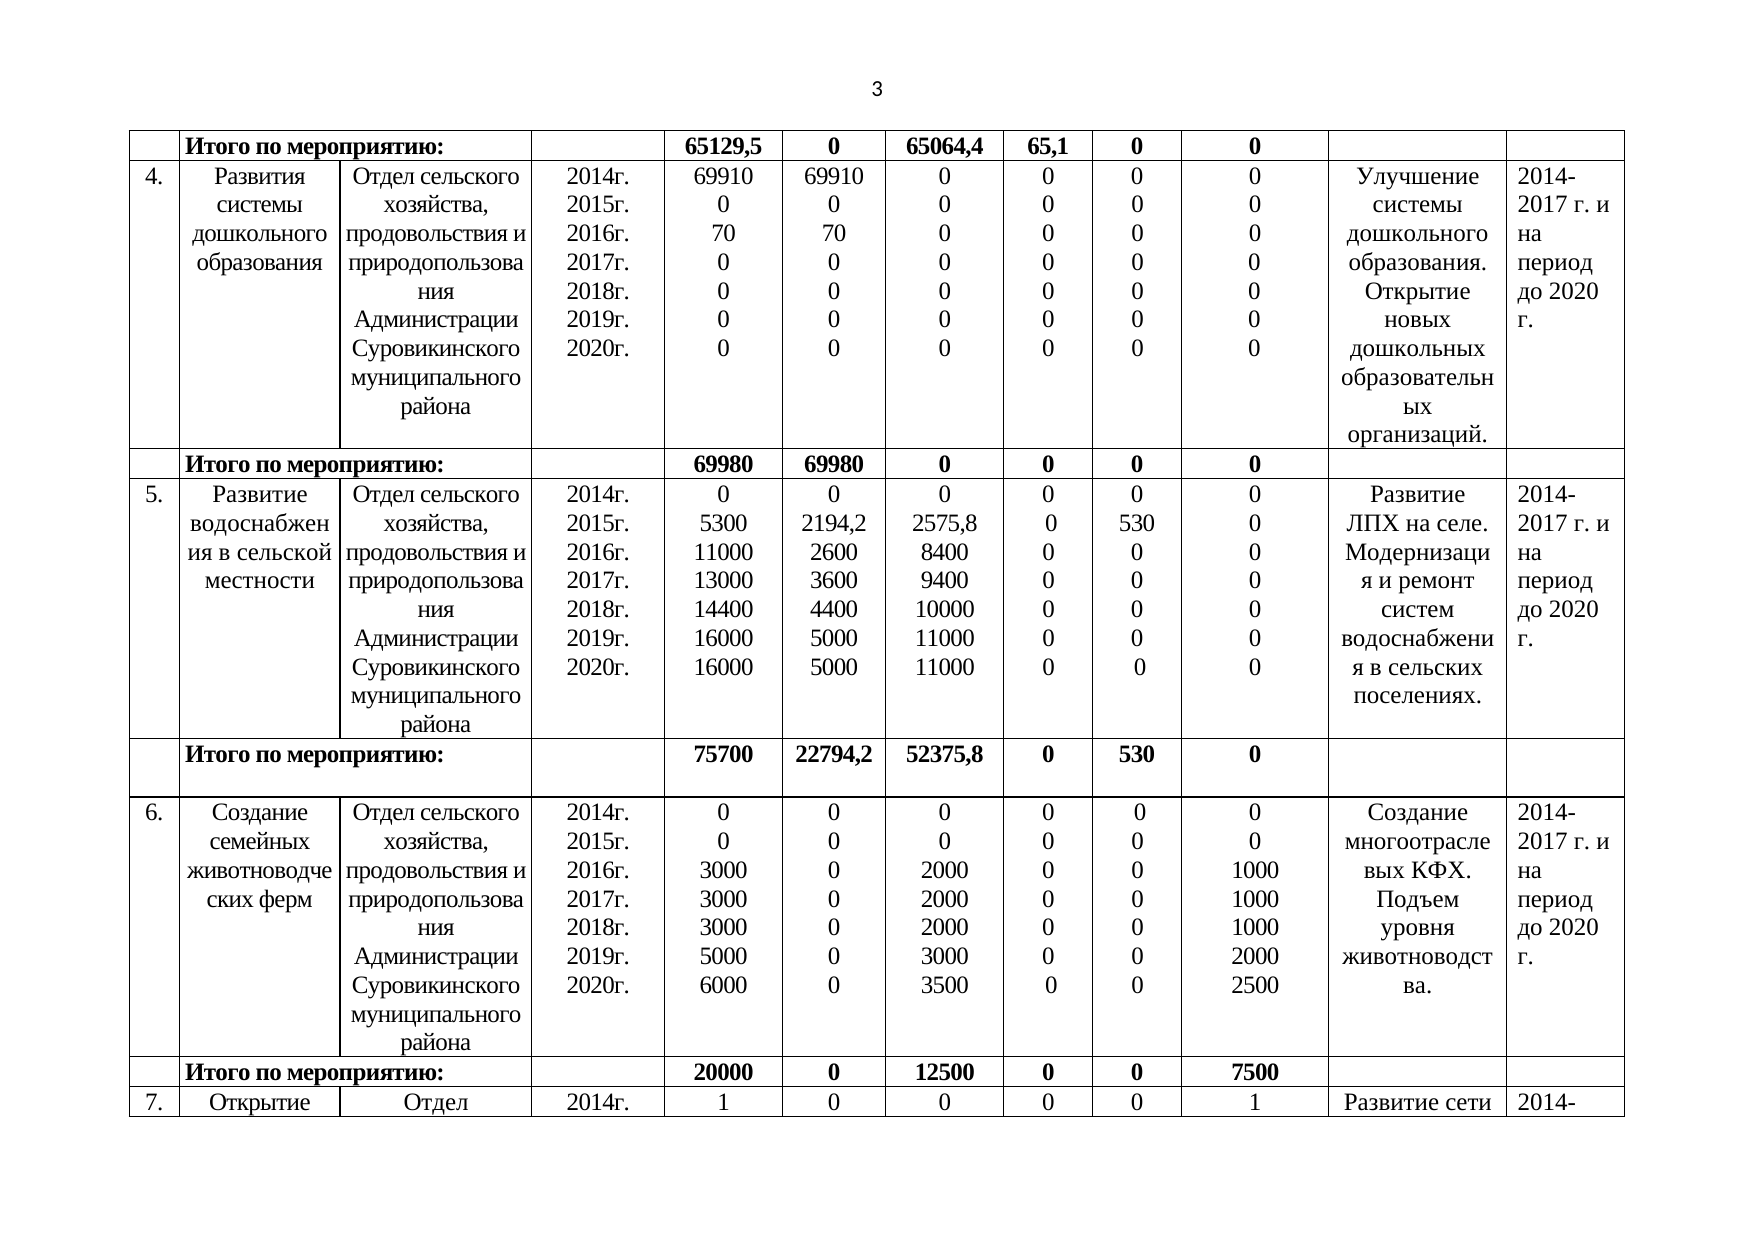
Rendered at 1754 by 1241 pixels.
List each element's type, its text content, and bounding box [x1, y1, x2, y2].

table_cell Развития системы дошкольного образования [180, 161, 339, 448]
table_cell 0 0 0 0 0 0 0 [1093, 1087, 1181, 1116]
table_cell 5. [130, 479, 179, 738]
table_cell [1507, 739, 1624, 796]
table_cell Создание многоотраслевых КФХ. Подъем уровня животноводства. [1329, 798, 1506, 1056]
table_cell [1329, 1057, 1506, 1086]
table_cell Развитие водоснабжения в сельской местности [180, 479, 339, 738]
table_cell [1507, 1087, 1624, 1116]
table_cell Развитие ЛПХ на селе. Модернизация и ремонт систем водоснабжения в сельских поселениях. [1329, 479, 1506, 738]
table_cell Итого по мероприятию: [180, 449, 531, 478]
table_cell 0 [1004, 739, 1092, 796]
table_cell 0 0 0 0 0 0 0 [1004, 161, 1092, 448]
table_cell 0 0 0 0 0 0 0 [1093, 161, 1181, 448]
table_cell [130, 131, 179, 160]
table_cell Отдел сельского хозяйства, продовольствия и природопользования Администрации Суровикинского муниципального района [341, 479, 531, 738]
table_cell 0 [1093, 1057, 1181, 1086]
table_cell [532, 1087, 664, 1116]
table_cell Итого по мероприятию: [180, 131, 531, 160]
table_cell 2014-2017 г. и на период до 2020 г. [1507, 479, 1624, 738]
table_cell 6. [130, 798, 179, 1056]
table_cell 0 [1182, 131, 1328, 160]
table_cell Итого по мероприятию: [180, 1057, 531, 1086]
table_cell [180, 1087, 339, 1116]
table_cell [532, 161, 664, 448]
table_cell 0 0 0 0 0 0 0 [1004, 798, 1092, 1056]
table_cell 0 0 0 0 0 0 0 [1004, 1087, 1092, 1116]
table_cell 7. [130, 1087, 179, 1116]
table_cell 0 0 2000 2000 2000 3000 3500 [886, 798, 1003, 1056]
table_cell 0 0 0 0 0 0 0 [1182, 161, 1328, 448]
table_cell [1507, 449, 1624, 478]
table_cell 0 0 0 0 0 0 0 [886, 1087, 1003, 1116]
table_cell 0 0 0 0 0 0 0 [1093, 798, 1181, 1056]
table_cell 2014г. 2015г. 2016г. 2017г. 2018г. 2019г. 2020г. [532, 798, 664, 1056]
table_cell 69910 0 70 0 0 0 0 [783, 161, 885, 448]
table_cell 0 0 3000 3000 3000 5000 6000 [665, 798, 782, 1056]
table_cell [341, 1087, 531, 1116]
table_cell [130, 449, 179, 478]
table_cell 2014-2017 г. и на период до 2020 г. [1507, 161, 1624, 448]
table_cell Улучшение системы дошкольного образования. Открытие новых дошкольных образовательных организаций. [1329, 161, 1506, 448]
table_cell 0 5300 11000 13000 14400 16000 16000 [665, 479, 782, 738]
table_cell 0 [886, 449, 1003, 478]
table_cell 0 0 0 0 0 0 0 [783, 1087, 885, 1116]
table_cell 20000 [665, 1057, 782, 1086]
table_cell 1 0 2 0 0 0 0 [665, 1087, 782, 1116]
table_cell 0 [1093, 449, 1181, 478]
table_cell [532, 131, 664, 160]
table_cell Создание семейных животноводческих ферм [180, 798, 339, 1056]
table_cell 0 0 0 0 0 0 0 [783, 798, 885, 1056]
table_cell 0 [783, 131, 885, 160]
table_cell 1 0 2 0 0 0 0 [1182, 1087, 1328, 1116]
table_cell 2014г. 2015г. 2016г. 2017г. 2018г. 2019г. 2020г. [532, 479, 664, 738]
table_cell 0 [1004, 1057, 1092, 1086]
table_cell [1507, 1057, 1624, 1086]
table_cell 0 0 1000 1000 1000 2000 2500 [1182, 798, 1328, 1056]
table_cell [1329, 131, 1506, 160]
table_cell 0 [783, 1057, 885, 1086]
table_cell [532, 739, 664, 796]
table_cell 65,1 [1004, 131, 1092, 160]
table_cell 0 0 0 0 0 0 0 [1182, 479, 1328, 738]
table_cell 0 [1182, 449, 1328, 478]
table_cell 69980 [665, 449, 782, 478]
table_cell 0 2194,2 2600 3600 4400 5000 5000 [783, 479, 885, 738]
table_cell 0 0 0 0 0 0 0 [886, 161, 1003, 448]
table_cell 7500 [1182, 1057, 1328, 1086]
table_cell 0 [1004, 449, 1092, 478]
table_cell 12500 [886, 1057, 1003, 1086]
table_cell [532, 1057, 664, 1086]
table_cell 4. [130, 161, 179, 448]
table_cell [1329, 739, 1506, 796]
table_cell 2014-2017 г. и на период до 2020 г. [1507, 798, 1624, 1056]
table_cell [341, 161, 531, 448]
table_cell [1507, 131, 1624, 160]
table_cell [1329, 1087, 1506, 1116]
table_cell 52375,8 [886, 739, 1003, 796]
table_cell 69910 0 70 0 0 0 0 [665, 161, 782, 448]
table_cell [532, 449, 664, 478]
table_cell 65064,4 [886, 131, 1003, 160]
table_cell [1329, 449, 1506, 478]
table_cell 0 530 0 0 0 0 0 [1093, 479, 1181, 738]
table_cell 75700 [665, 739, 782, 796]
table_cell 65129,5 [665, 131, 782, 160]
table_cell 0 [1093, 131, 1181, 160]
table_cell Итого по мероприятию: [180, 739, 531, 796]
table_cell [130, 739, 179, 796]
table_cell 69980 [783, 449, 885, 478]
table_cell 0 0 0 0 0 0 0 [1004, 479, 1092, 738]
table_cell 0 [1182, 739, 1328, 796]
table_cell 22794,2 [783, 739, 885, 796]
table_cell 0 2575,8 8400 9400 10000 11000 11000 [886, 479, 1003, 738]
table_cell Отдел сельского хозяйства, продовольствия и природопользования Администрации Суровикинского муниципального района [341, 798, 531, 1056]
table_cell 530 [1093, 739, 1181, 796]
table_cell [130, 1057, 179, 1086]
